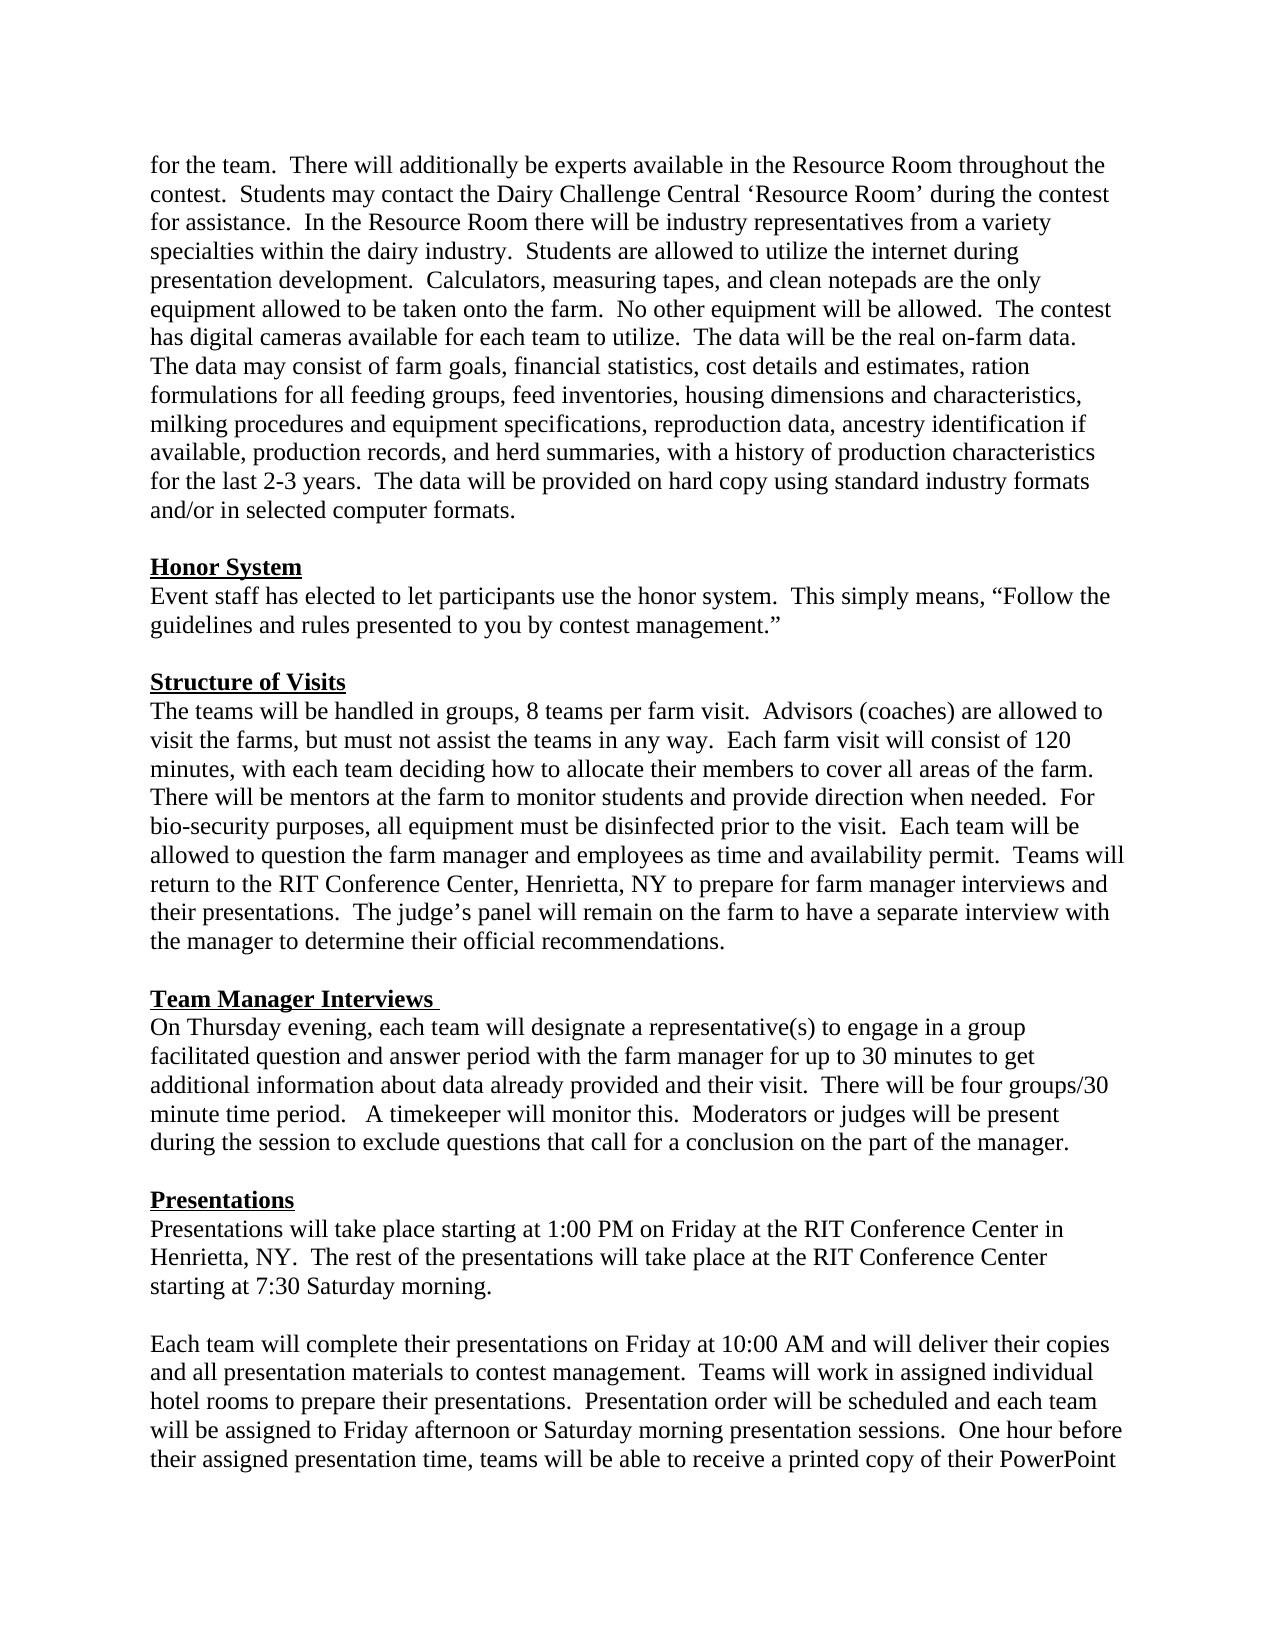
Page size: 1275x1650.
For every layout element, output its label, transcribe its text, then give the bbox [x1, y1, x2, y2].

text Honor System [150, 552, 1125, 581]
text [150, 1329, 1125, 1472]
text Team Manager Interviews [150, 984, 1125, 1012]
text Presentations will take place starting at 1:00 PM on Friday at the RIT Conference Center in Henrietta, NY. The rest of the presentations will take place at the RIT Conference Center starting at 7:30 Saturday morning. [150, 1214, 1125, 1300]
text Structure of Visits [150, 667, 1125, 696]
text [150, 150, 1125, 524]
text Event staff has elected to let participants use the honor system. This simply means, “Follow the guidelines and rules presented to you by contest management.” [150, 581, 1125, 639]
text Presentations [150, 1185, 1125, 1214]
text The teams will be handled in groups, 8 teams per farm visit. Advisors (coaches) are allowed to visit the farms, but must not assist the teams in any way. Each farm visit will consist of 120 minutes, with each team deciding how to allocate their members to cover all areas of the farm. There will be mentors at the farm to monitor students and provide direction when needed. For bio-security purposes, all equipment must be disinfected prior to the visit. Each team will be allowed to question the farm manager and employees as time and availability permit. Teams will return to the RIT Conference Center, Henrietta, NY to prepare for farm manager interviews and their presentations. The judge’s panel will remain on the farm to have a separate interview with the manager to determine their official recommendations. [150, 696, 1125, 955]
text On Thursday evening, each team will designate a representative(s) to engage in a group facilitated question and answer period with the farm manager for up to 30 minutes to get additional information about data already provided and their visit. There will be four groups/30 minute time period. A timekeeper will monitor this. Moderators or judges will be present during the session to exclude questions that call for a conclusion on the part of the manager. [150, 1012, 1125, 1156]
